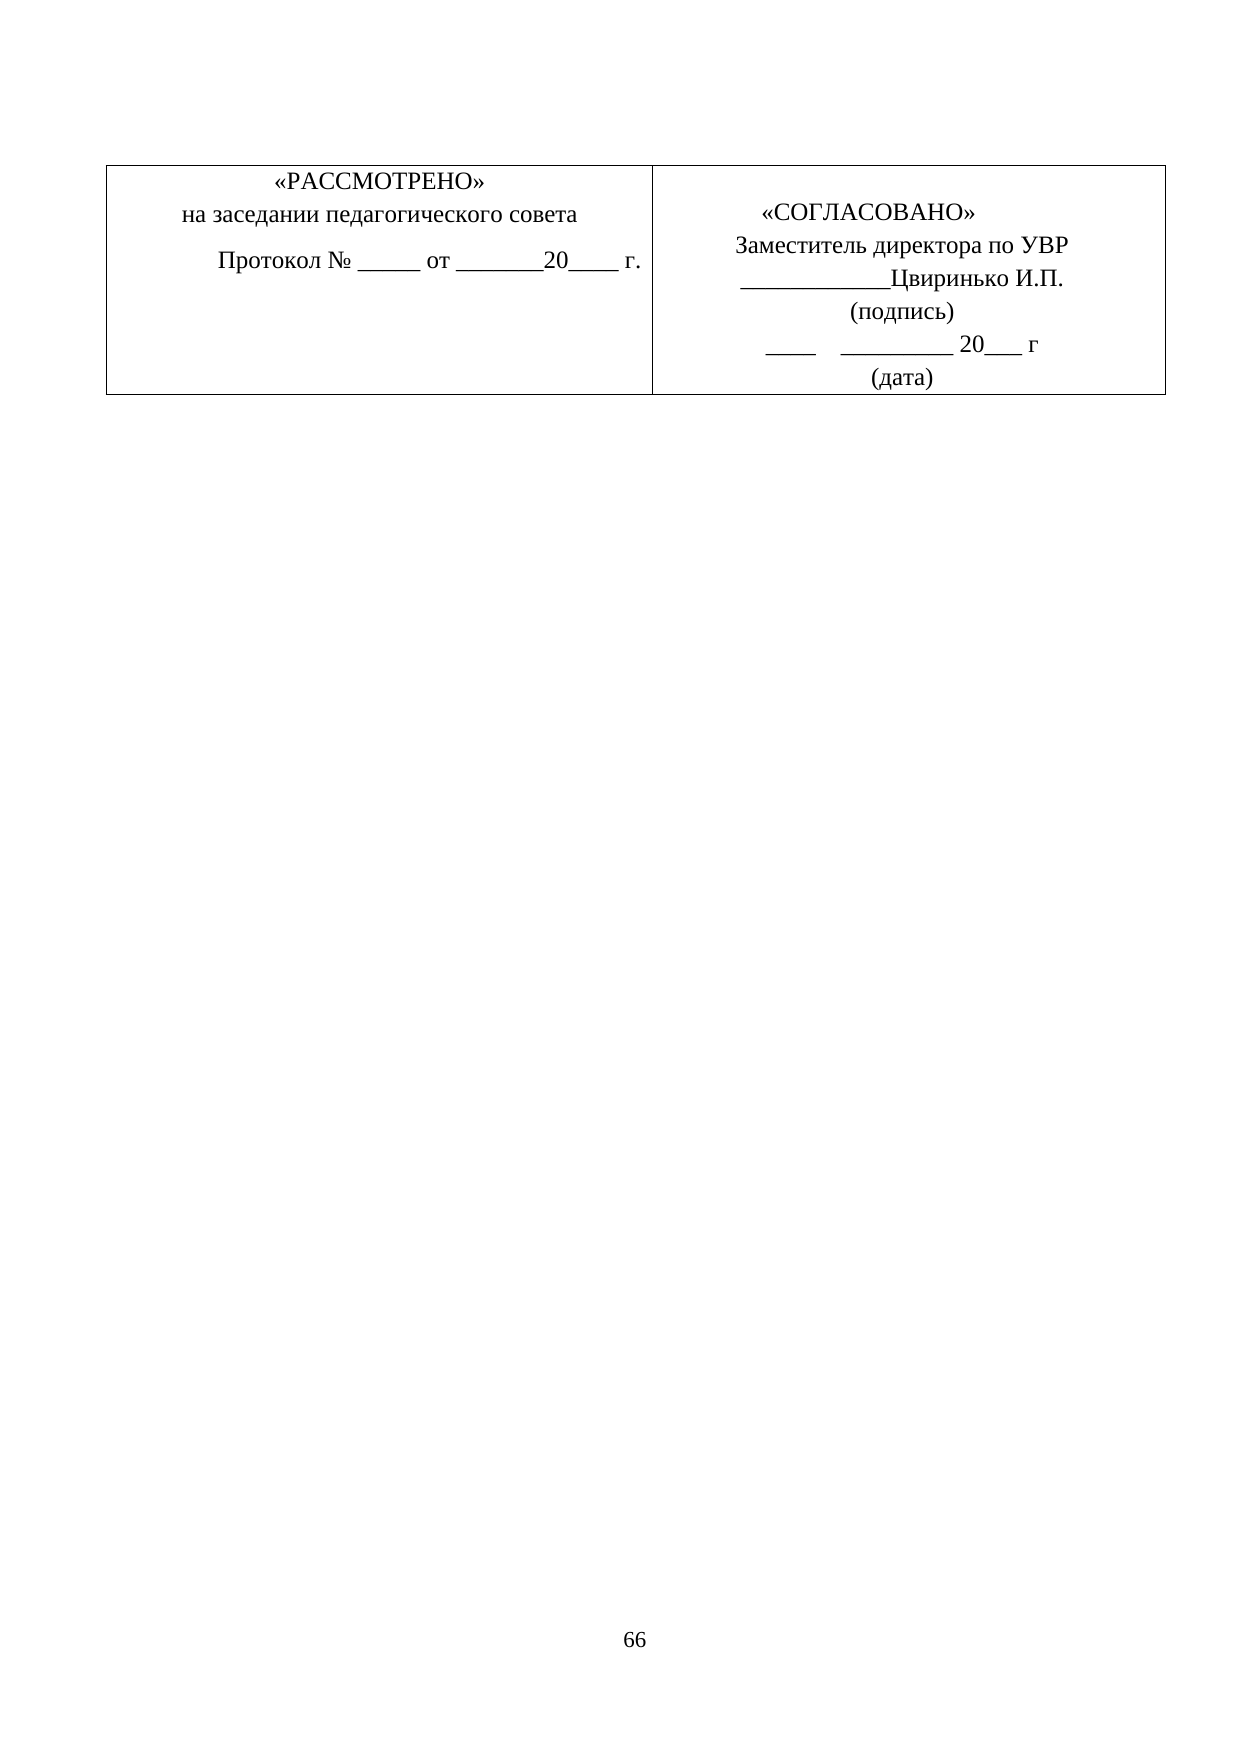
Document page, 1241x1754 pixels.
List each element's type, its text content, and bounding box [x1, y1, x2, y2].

table_header «СОГЛАСОВАНО» Заместитель директора по УВР ____________Цвиринько И.П. (подпись) ____ _________ 20___ г (дата) [653, 166, 1165, 394]
table_header «РАССМОТРЕНО» на заседании педагогического совета Протокол № _____ от _______20____ г. [107, 166, 652, 394]
